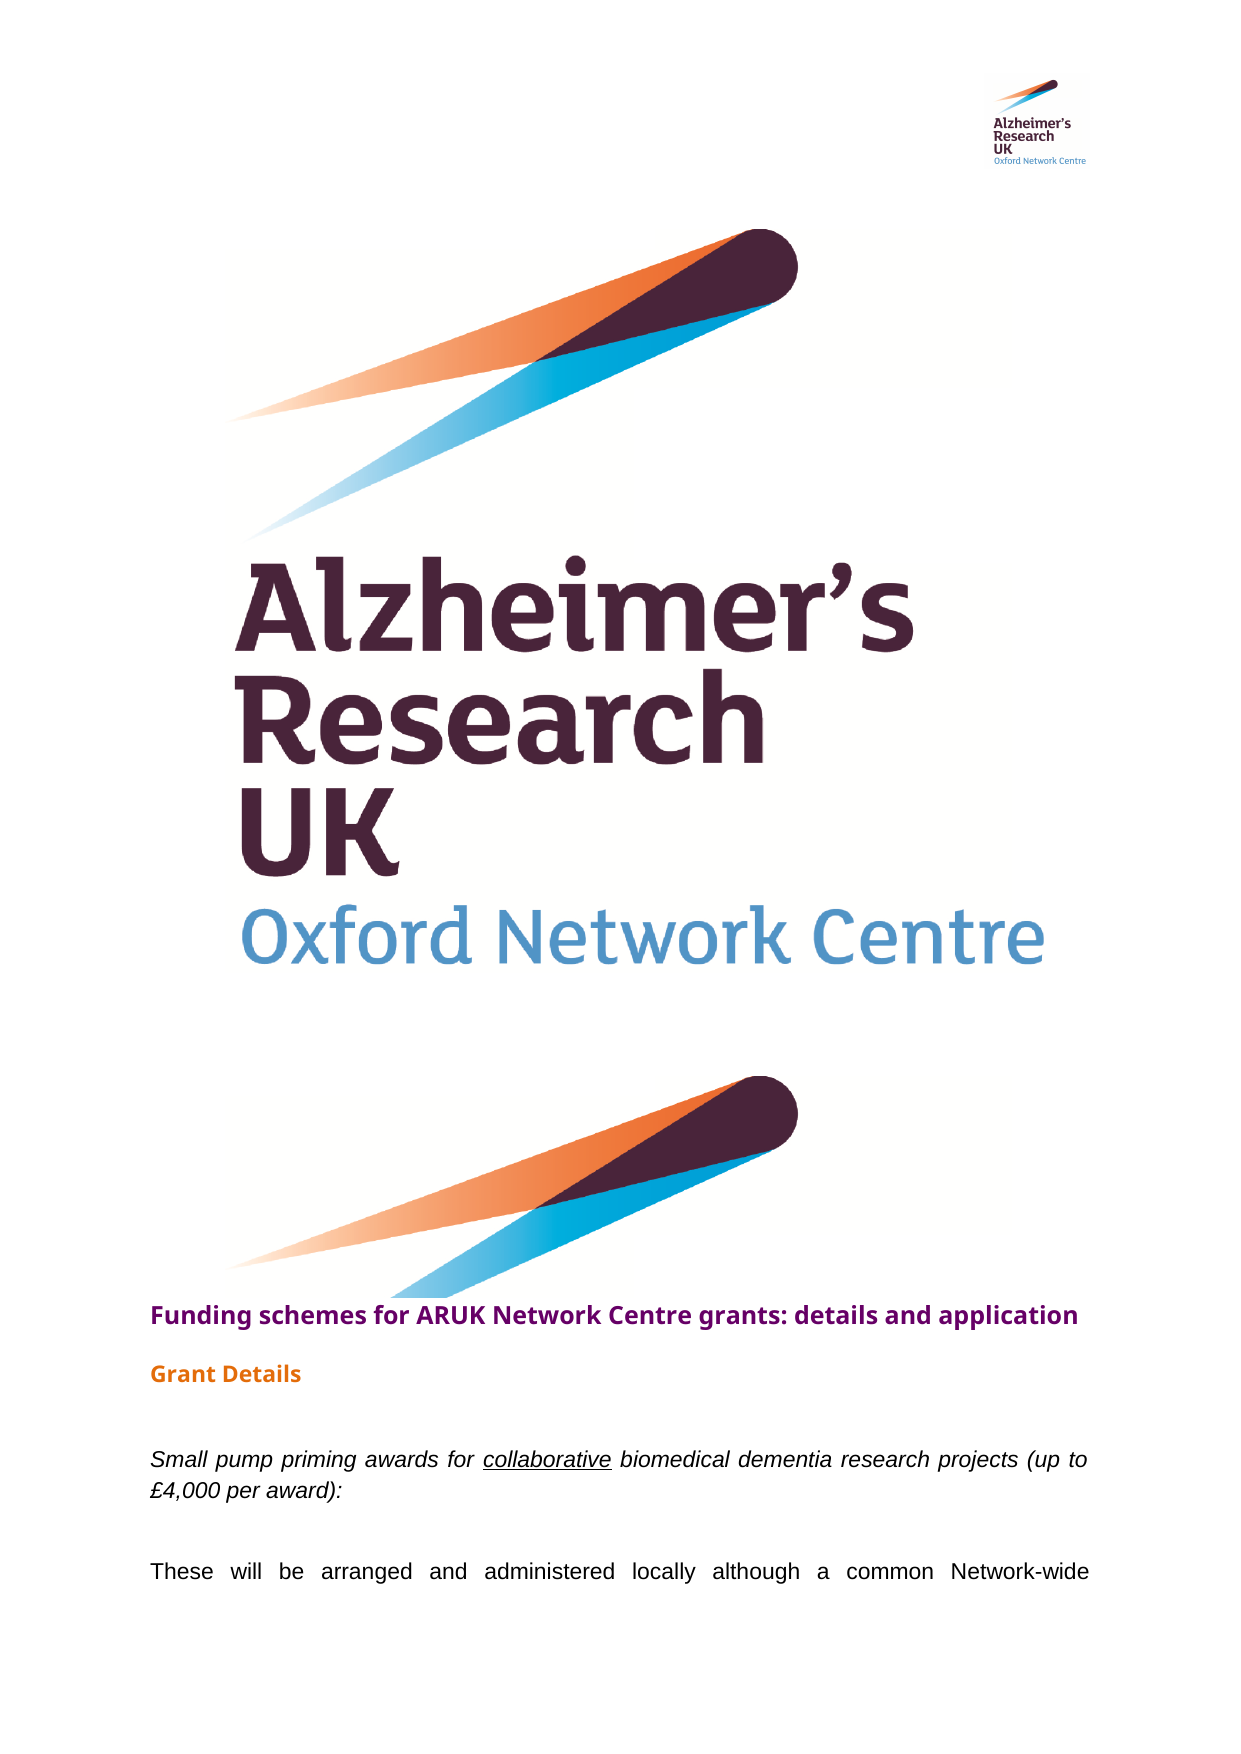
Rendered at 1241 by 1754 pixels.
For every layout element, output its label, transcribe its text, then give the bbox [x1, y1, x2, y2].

text Small pump priming awards for collaborative biomedical dementia research projects (up to £4,000 per award): [150, 1446, 1090, 1503]
text Funding schemes for ARUK Network Centre grants: details and application [150, 1298, 1090, 1332]
picture [150, 73, 1091, 1298]
text Grant Details [150, 1358, 1090, 1421]
text These will be arranged and administered locally although a common Network-wide application and review process will be introduced (based upon those already in use at some Centres). Priority should be given to collaborative applications, either within or between Centres. These awards could also include provision for researchers at one Network Centre to perform experiments or learn techniques at another Centre. Post-docs and senior DPhil students are greatly encouraged to apply with a PI as co-applicant. [150, 1528, 1090, 1584]
